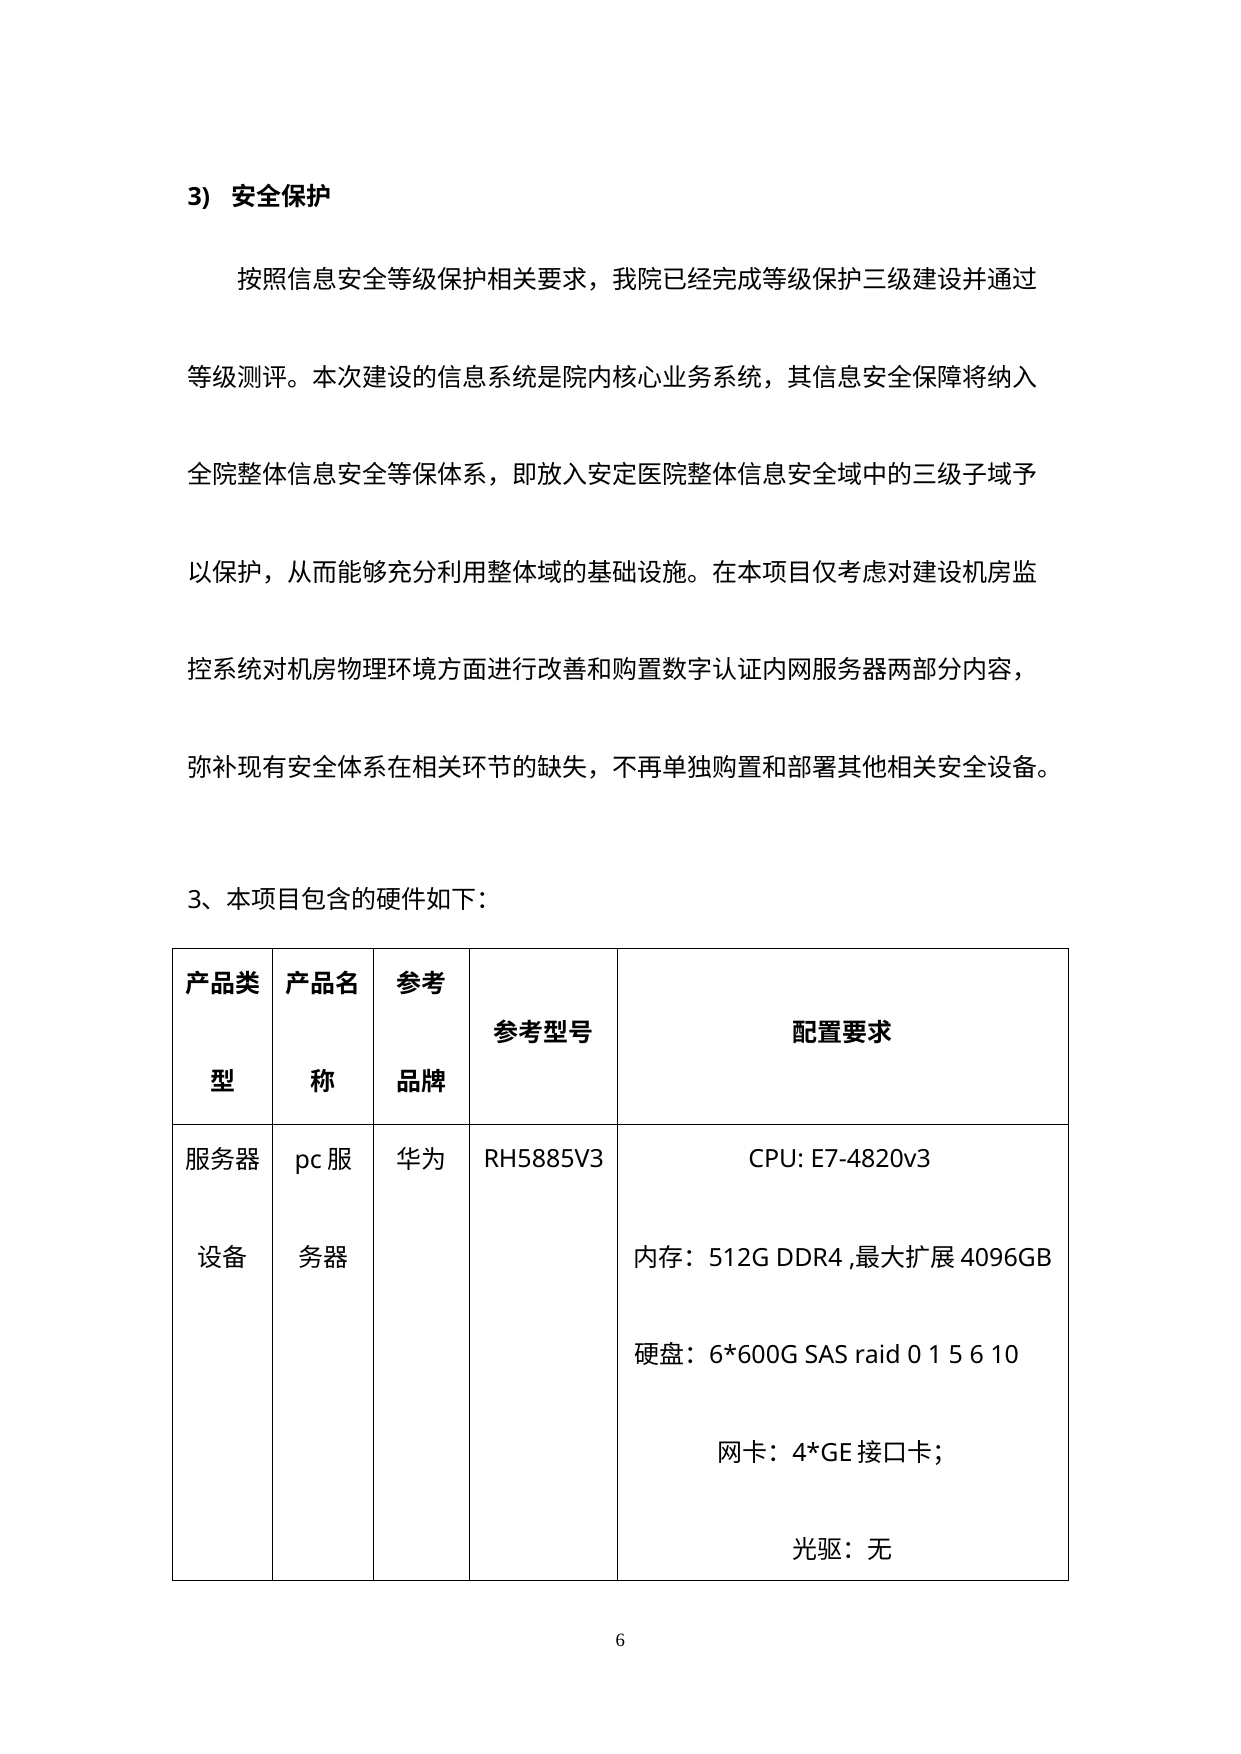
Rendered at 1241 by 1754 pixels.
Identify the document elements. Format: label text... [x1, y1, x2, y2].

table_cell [618, 1125, 1068, 1580]
table_header 配置要求 [618, 949, 1068, 1124]
table_header 产品类型 [173, 949, 272, 1124]
table_cell 华为 [374, 1125, 469, 1580]
text 3、本项目包含的硬件如下： [187, 865, 1053, 930]
table_header 产品名称 [273, 949, 373, 1124]
text 按照信息安全等级保护相关要求，我院已经完成等级保护三级建设并通过等级测评。本次建设的信息系统是院内核心业务系统，其信息安全保障将纳入全院整体信息安全等保体系，即放入安定医院整体信息安全域中的三级子域予以保护，从而能够充分利用整体域的基础设施。在本项目仅考虑对建设机房监控系统对机房物理环境方面进行改善和购置数字认证内网服务器两部分内容，弥补现有安全体系在相关环节的缺失，不再单独购置和部署其他相关安全设备。 [187, 245, 1053, 798]
subtitle 安全保护 [187, 162, 1053, 227]
table_header 参考型号 [470, 949, 617, 1124]
table_cell pc服务器 [273, 1125, 373, 1580]
table_cell 服务器设备 [173, 1125, 272, 1580]
table_header 参考品牌 [374, 949, 469, 1124]
table_cell RH5885V3 [470, 1125, 617, 1580]
